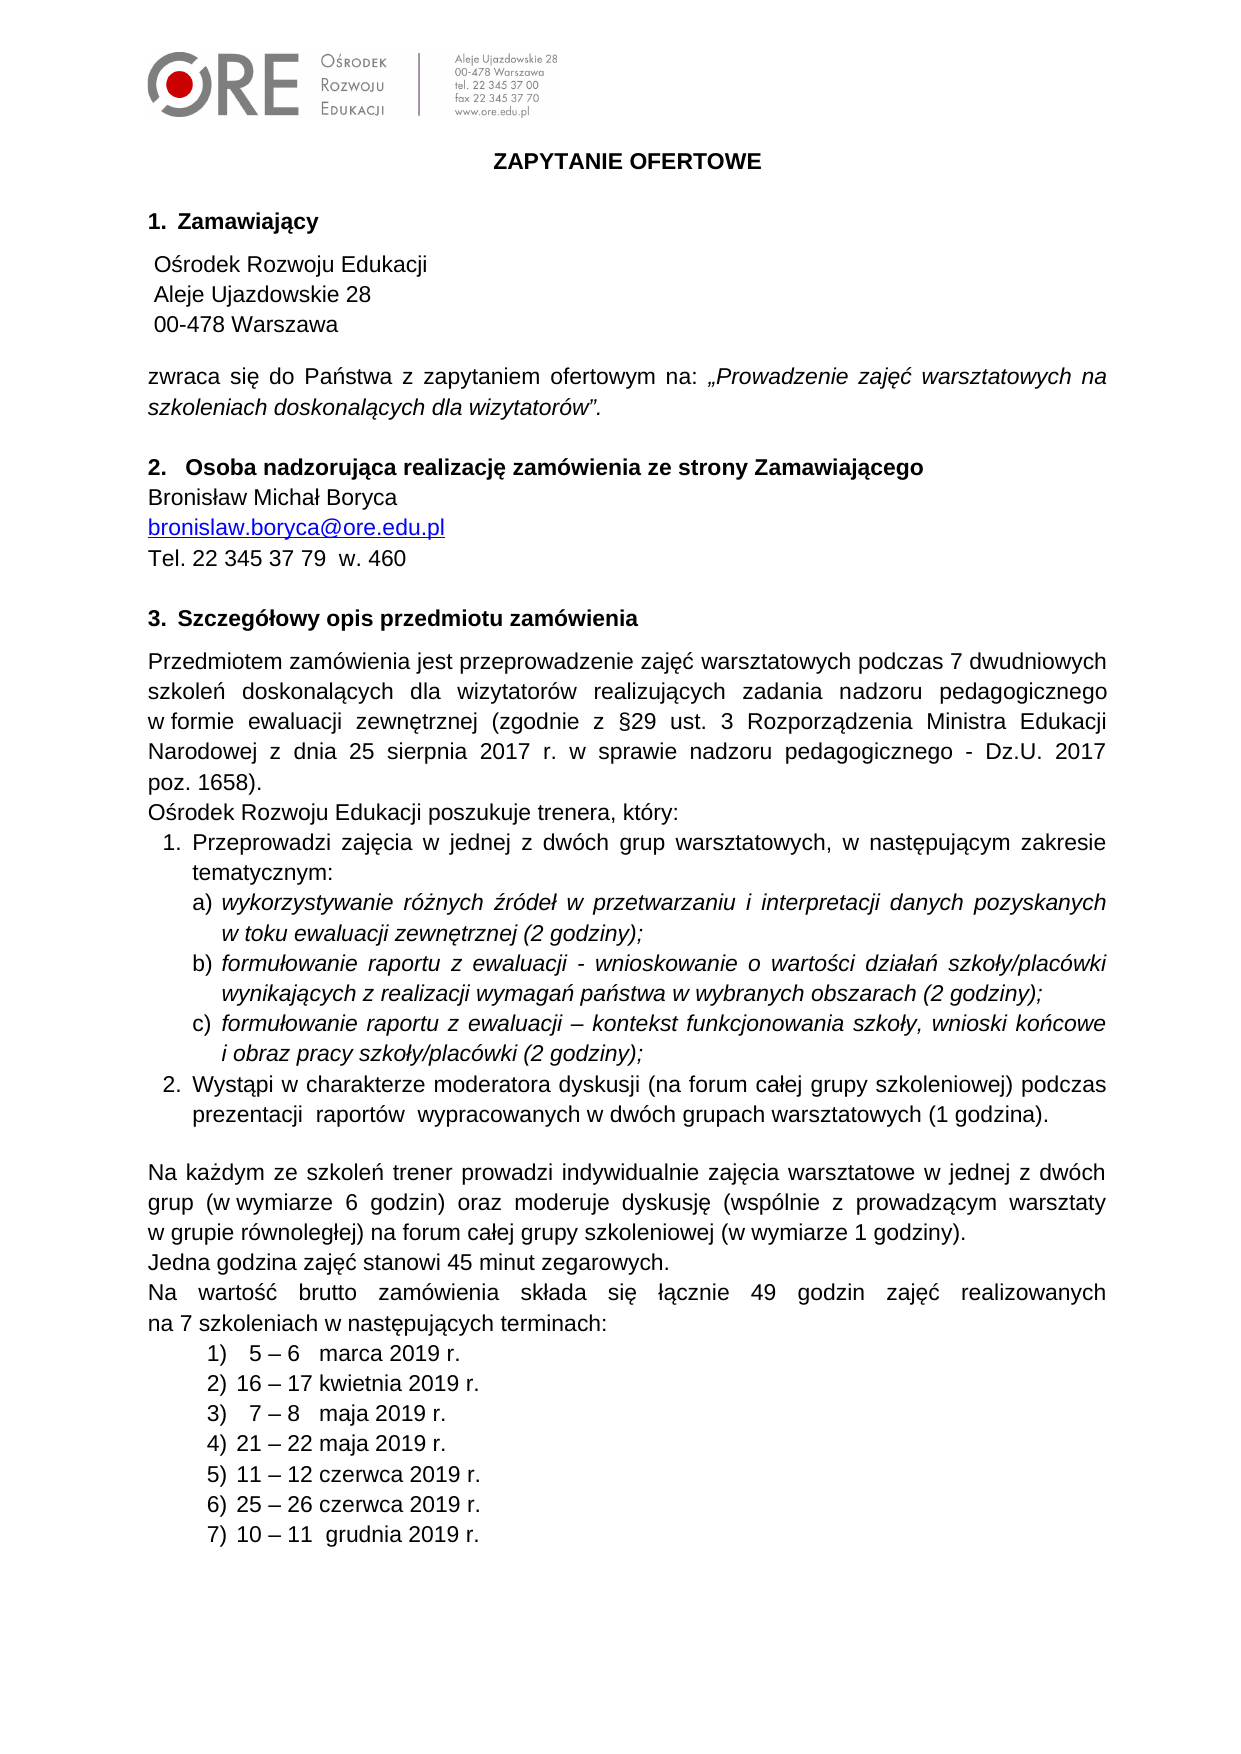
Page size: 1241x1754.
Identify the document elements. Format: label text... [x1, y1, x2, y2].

list wykorzystywanie różnych źródeł w przetwarzaniu i interpretacji danych pozyskanych w toku ewaluacji zewnętrznej (2 godziny); [192, 889, 1107, 946]
list 16 – 17 kwietnia 2019 r. [207, 1370, 1107, 1396]
text Bronisław Michał Boryca [148, 484, 1107, 511]
text Przedmiotem zamówienia jest przeprowadzenie zajęć warsztatowych podczas 7 dwudniowych szkoleń doskonalących dla wizytatorów realizujących zadania nadzoru pedagogicznego w formie ewaluacji zewnętrznej (zgodnie z §29 ust. 3 Rozporządzenia Ministra Edukacji Narodowej z dnia 25 sierpnia 2017 r. w sprawie nadzoru pedagogicznego - Dz.U. 2017 poz. 1658). [148, 648, 1107, 795]
list 10 – 11 grudnia 2019 r. [207, 1521, 1107, 1547]
text Jedna godzina zajęć stanowi 45 minut zegarowych. [148, 1249, 1107, 1276]
text Ośrodek Rozwoju Edukacji [153, 251, 1107, 277]
list formułowanie raportu z ewaluacji - wnioskowanie o wartości działań szkoły/placówki wynikających z realizacji wymagań państwa w wybranych obszarach (2 godziny); [192, 950, 1107, 1006]
list 5 – 6 marca 2019 r. [207, 1340, 1107, 1366]
list 11 – 12 czerwca 2019 r. [207, 1461, 1107, 1487]
text Tel. 22 345 37 79 w. 460 [148, 544, 1107, 571]
list 25 – 26 czerwca 2019 r. [207, 1491, 1107, 1517]
text ZAPYTANIE OFERTOWE [148, 148, 1107, 174]
list Osoba nadzorująca realizację zamówienia ze strony Zamawiającego [148, 454, 1107, 480]
list Przeprowadzi zajęcia w jednej z dwóch grup warsztatowych, w następującym zakresie tematycznym: [162, 829, 1107, 886]
list Zamawiający [148, 208, 1107, 234]
list 7 – 8 maja 2019 r. [207, 1400, 1107, 1427]
text Aleje Ujazdowskie 28 [153, 281, 1107, 307]
text Na wartość brutto zamówienia składa się łącznie 49 godzin zajęć realizowanych na 7 szkoleniach w następujących terminach: [148, 1279, 1107, 1336]
text Na każdym ze szkoleń trener prowadzi indywidualnie zajęcia warsztatowe w jednej z dwóch grup (w wymiarze 6 godzin) oraz moderuje dyskusję (wspólnie z prowadzącym warsztaty w grupie równoległej) na forum całej grupy szkoleniowej (w wymiarze 1 godziny). [148, 1158, 1107, 1245]
text bronislaw.boryca@ore.edu.pl [148, 514, 1107, 541]
picture [147, 52, 557, 118]
text 00-478 Warszawa [153, 311, 1107, 337]
list Wystąpi w charakterze moderatora dyskusji (na forum całej grupy szkoleniowej) podczas prezentacji raportów wypracowanych w dwóch grupach warsztatowych (1 godzina). [162, 1071, 1107, 1127]
list Szczegółowy opis przedmiotu zamówienia [148, 605, 1107, 631]
text Ośrodek Rozwoju Edukacji poszukuje trenera, który: [148, 799, 1107, 825]
list 21 – 22 maja 2019 r. [207, 1430, 1107, 1457]
list formułowanie raportu z ewaluacji – kontekst funkcjonowania szkoły, wnioski końcowe i obraz pracy szkoły/placówki (2 godziny); [192, 1010, 1107, 1067]
text zwraca się do Państwa z zapytaniem ofertowym na: „Prowadzenie zajęć warsztatowych na szkoleniach doskonalących dla wizytatorów”. [148, 363, 1107, 420]
